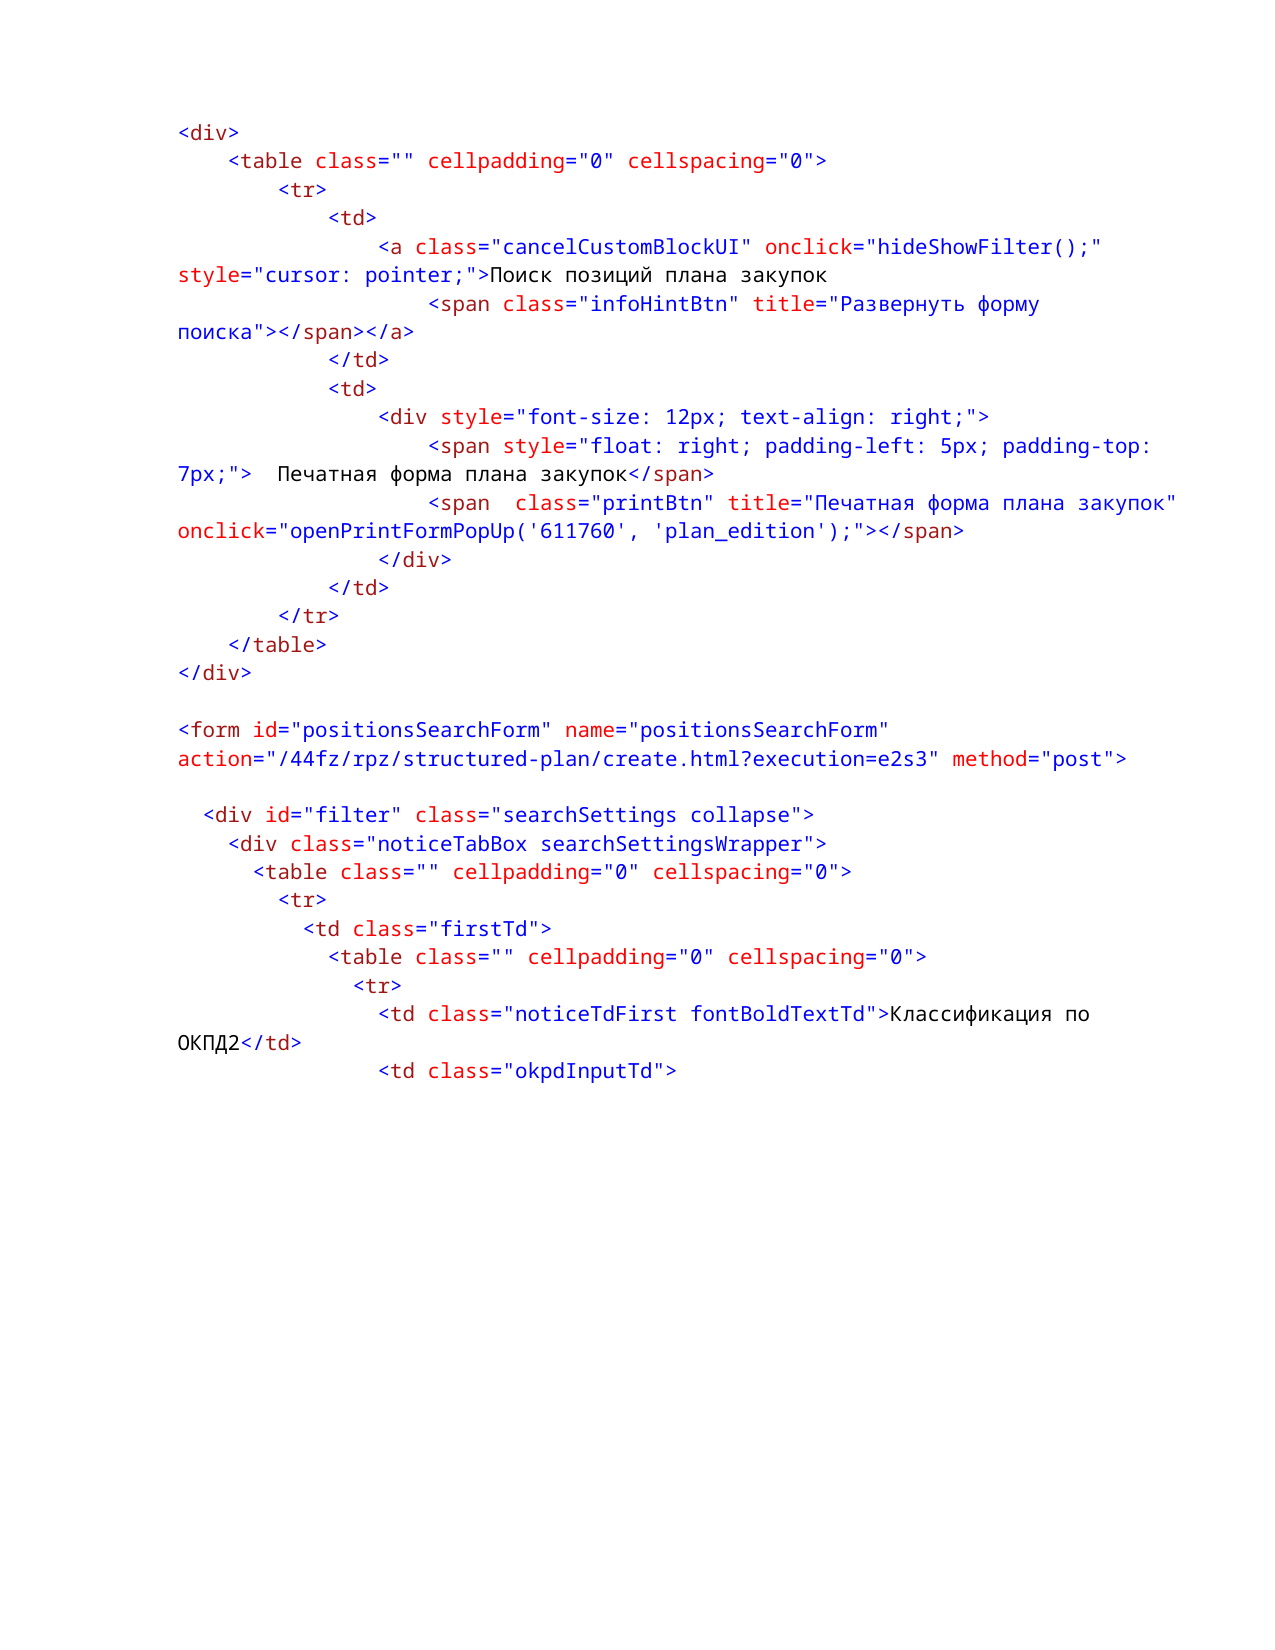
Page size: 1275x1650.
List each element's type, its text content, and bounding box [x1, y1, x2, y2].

text </div> [177, 545, 1186, 573]
text <tr> [177, 886, 1186, 914]
text <span style="float: right; padding-left: 5px; padding-top: 7px;"> Печатная форма плана закупок</span> [177, 431, 1186, 488]
text <td class="noticeTdFirst fontBoldTextTd">Классификация по ОКПД2</td> [177, 999, 1186, 1056]
text <table class="" cellpadding="0" cellspacing="0"> [177, 147, 1186, 175]
text <a class="cancelCustomBlockUI" onclick="hideShowFilter();" style="cursor: pointer;">Поиск позиций плана закупок [177, 232, 1186, 289]
text <td> [177, 203, 1186, 232]
text <table class="" cellpadding="0" cellspacing="0"> [177, 942, 1186, 971]
text <div id="filter" class="searchSettings collapse"> [177, 800, 1186, 829]
text </td> [177, 573, 1186, 602]
text <td> [177, 374, 1186, 402]
text <td class="firstTd"> [177, 914, 1186, 942]
text </table> [177, 630, 1186, 658]
text </tr> [177, 602, 1186, 630]
text <tr> [177, 971, 1186, 999]
text <div class="noticeTabBox searchSettingsWrapper"> [177, 829, 1186, 857]
text <form id="positionsSearchForm" name="positionsSearchForm" action="/44fz/rpz/structured-plan/create.html?execution=e2s3" method="post"> [177, 715, 1186, 772]
text <td class="okpdInputTd"> [177, 1056, 1186, 1084]
text <table class="" cellpadding="0" cellspacing="0"> [177, 857, 1186, 886]
text <tr> [177, 175, 1186, 203]
text <div> [177, 118, 1186, 147]
text </td> [177, 346, 1186, 374]
text </div> [177, 658, 1186, 687]
text <span class="printBtn" title="Печатная форма плана закупок" onclick="openPrintFormPopUp('611760', 'plan_edition');"></span> [177, 488, 1186, 545]
text <span class="infoHintBtn" title="Развернуть форму поиска"></span></a> [177, 289, 1186, 346]
text <div style="font-size: 12px; text-align: right;"> [177, 402, 1186, 431]
